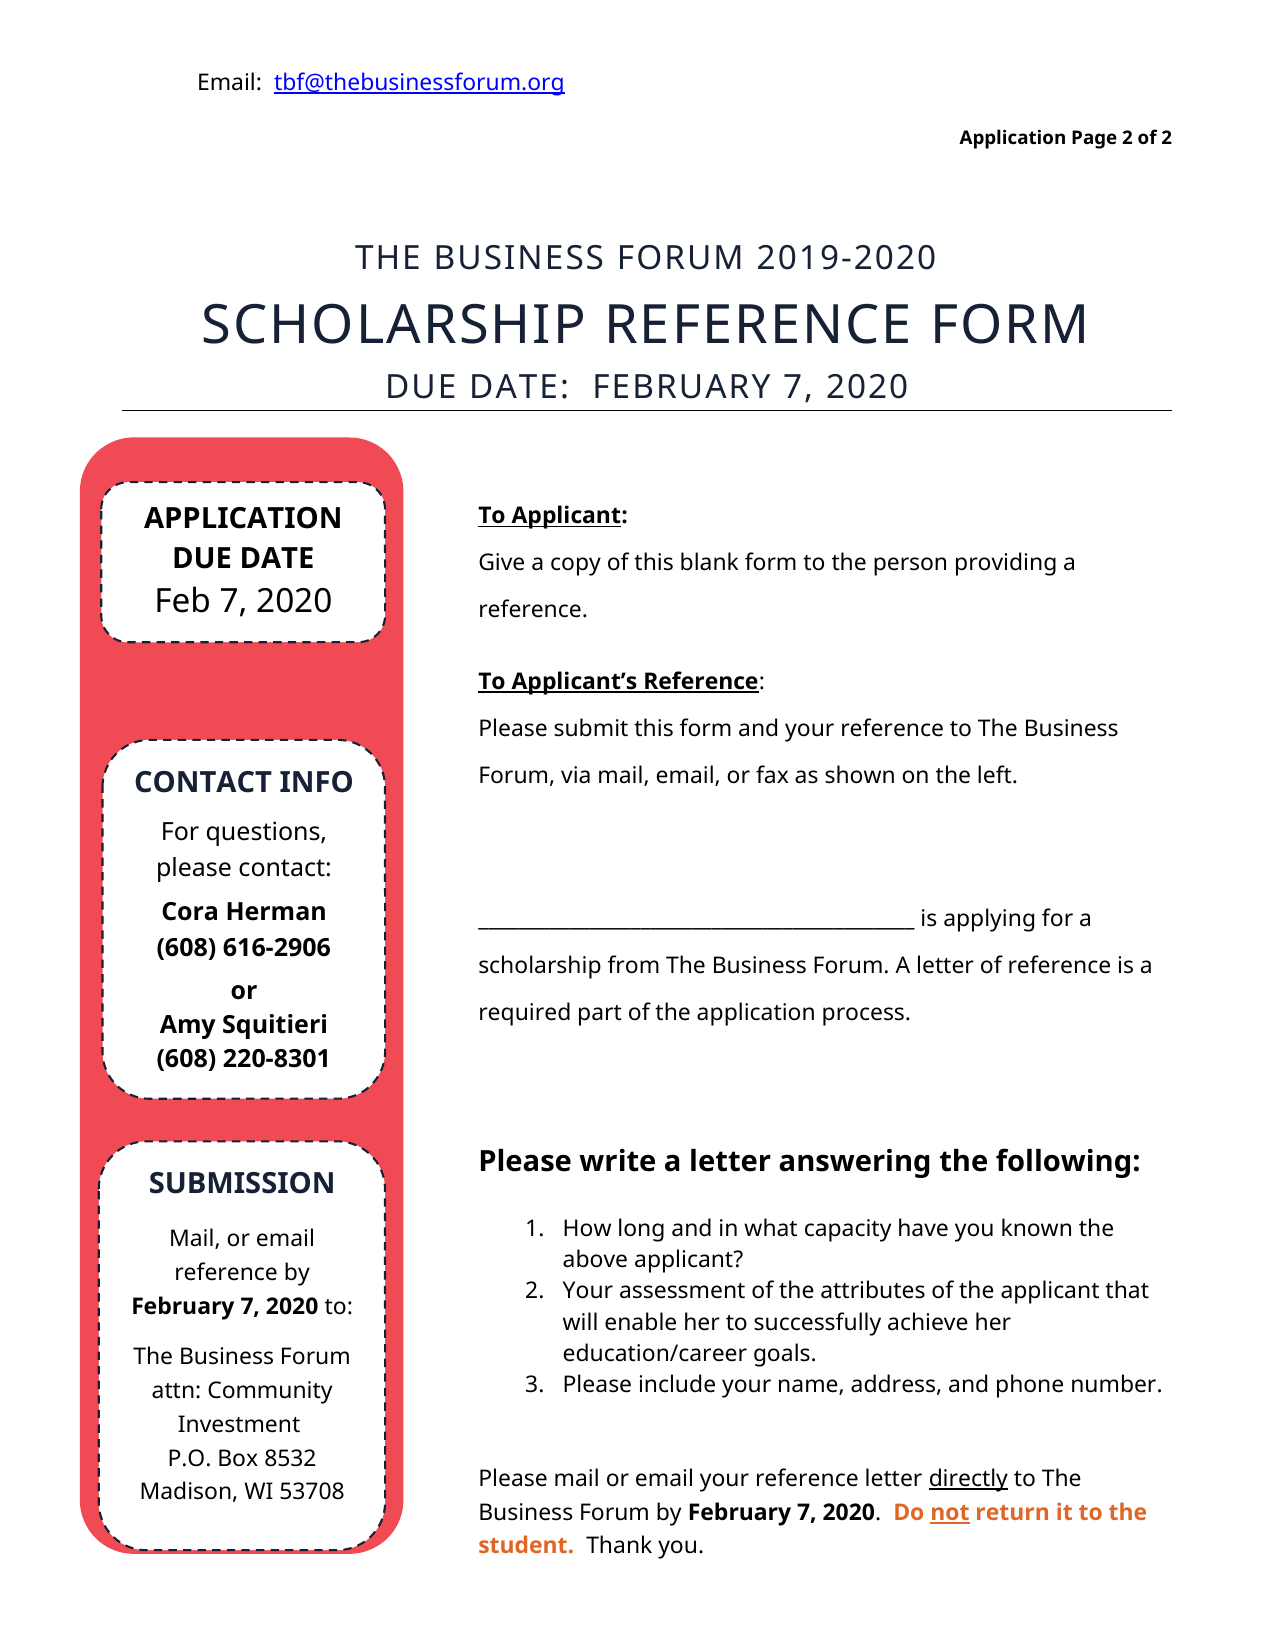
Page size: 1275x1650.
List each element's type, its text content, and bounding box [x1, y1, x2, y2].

list Your assessment of the attributes of the applicant that will enable her to successfully achieve her education/career goals. [525, 1274, 1172, 1368]
list Please include your name, address, and phone number. [525, 1368, 1172, 1399]
list Email: tbf@thebusinessforum.org [197, 66, 1172, 97]
text Application Page 2 of 2 [122, 97, 1172, 150]
text ___________________________________________ is applying for a scholarship from The Business Forum. A letter of reference is a required part of the application process. [478, 902, 1172, 1027]
text Please write a letter answering the following: [478, 1140, 1172, 1179]
text The Business Forum 2019-2020 Scholarship REFERENCE form Due date: FEBRuary 7, 2020 [122, 234, 1172, 410]
list How long and in what capacity have you known the above applicant? [525, 1212, 1172, 1274]
text To Applicant: Give a copy of this blank form to the person providing a reference. [478, 499, 1172, 624]
text To Applicant’s Reference: Please submit this form and your reference to The Business Forum, via mail, email, or fax as shown on the left. [478, 665, 1172, 790]
text Please mail or email your reference letter directly to The Business Forum by February 7, 2020. Do not return it to the student. Thank you. [478, 1462, 1172, 1561]
